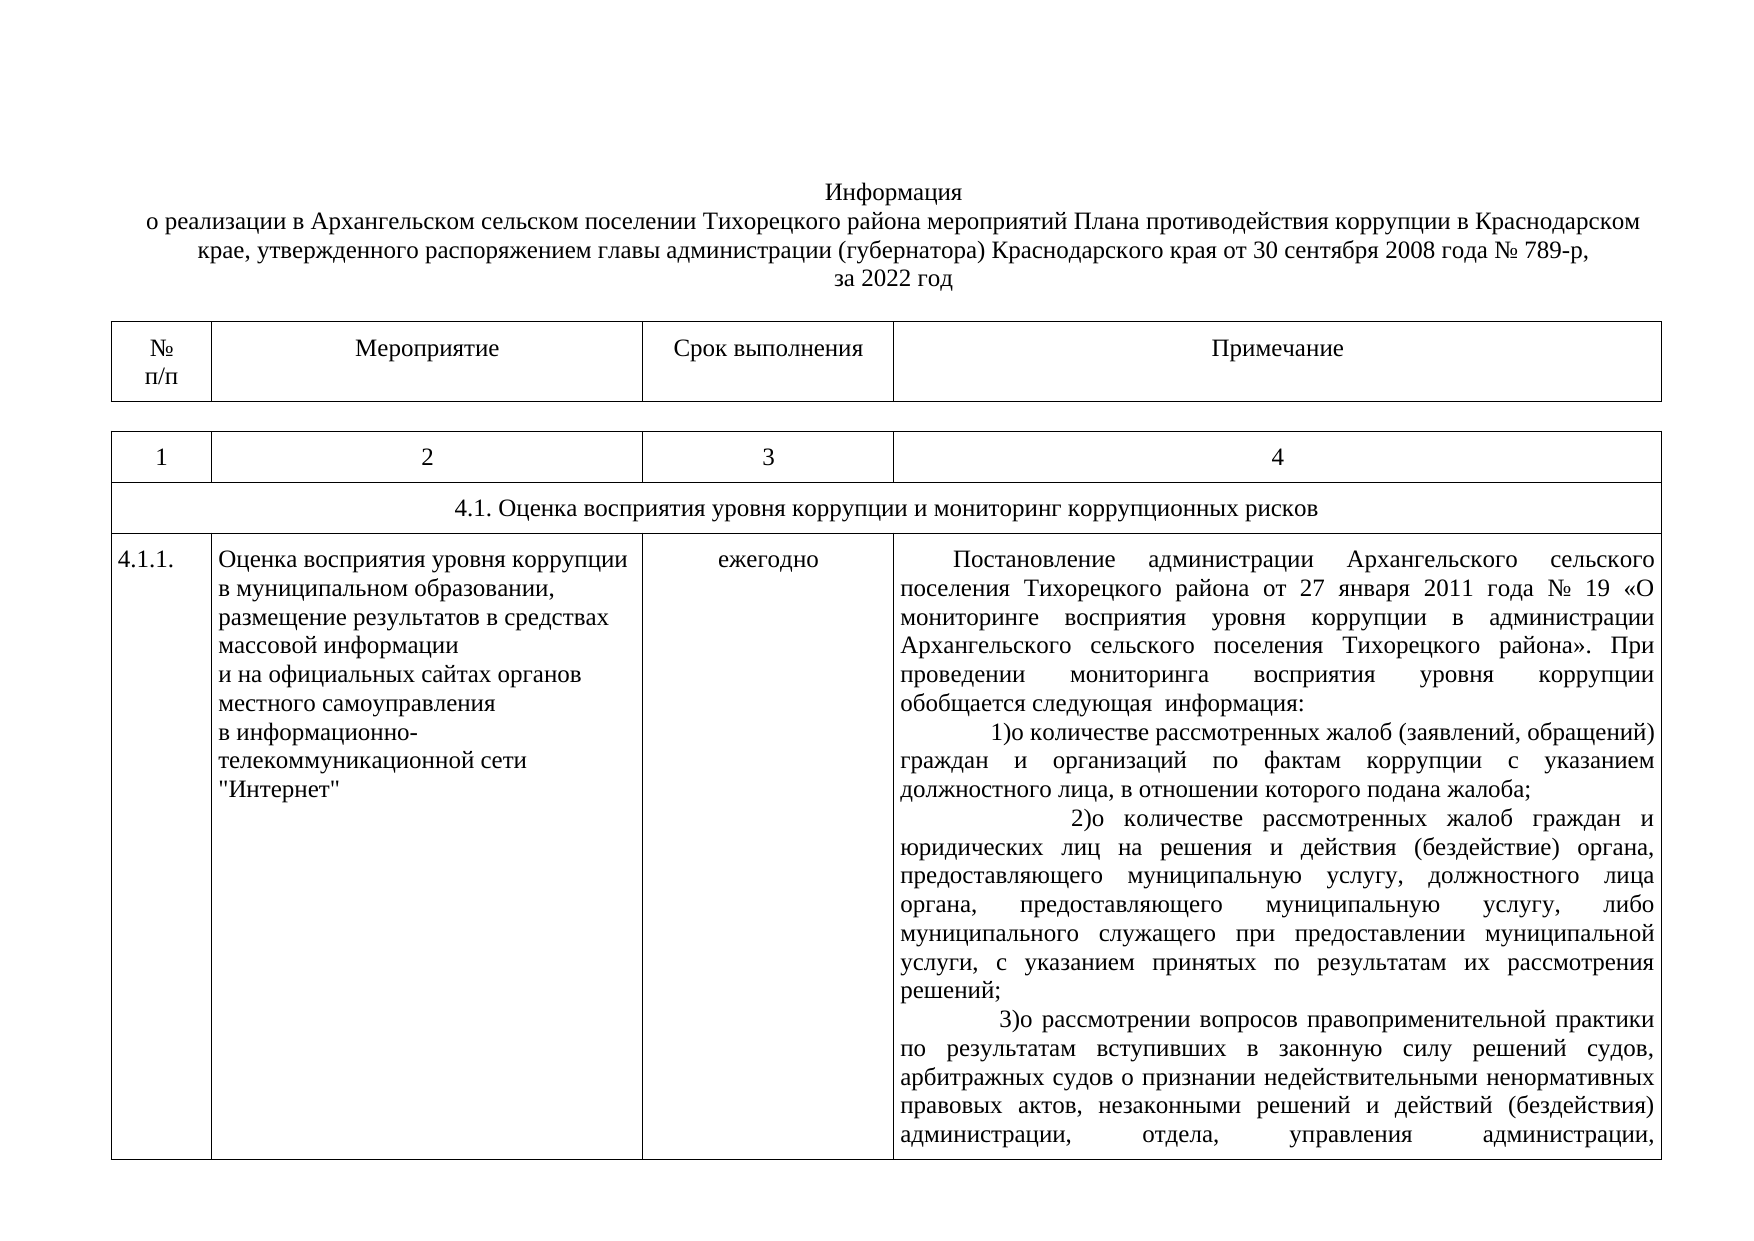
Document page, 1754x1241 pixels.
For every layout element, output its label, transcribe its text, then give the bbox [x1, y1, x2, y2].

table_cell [212, 534, 642, 1159]
table_header Мероприятие [212, 322, 642, 401]
table_header Примечание [894, 322, 1661, 401]
table_cell 4.1.1. [112, 534, 211, 1159]
table_header № п/п [112, 322, 211, 401]
text Информация [118, 177, 1668, 206]
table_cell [894, 534, 1661, 1159]
table_header 2 [212, 432, 642, 482]
table_header Срок выполнения [643, 322, 893, 401]
table_header 4 [894, 432, 1661, 482]
table_cell ежегодно [643, 534, 893, 1159]
table_header 1 [112, 432, 211, 482]
table_header 3 [643, 432, 893, 482]
table_cell 4.1. Оценка восприятия уровня коррупции и мониторинг коррупционных рисков [112, 483, 1661, 533]
text о реализации в Архангельском сельском поселении Тихорецкого района мероприятий Плана противодействия коррупции в Краснодарском крае, утвержденного распоряжением главы администрации (губернатора) Краснодарского края от 30 сентября 2008 года № 789-р, [118, 206, 1668, 263]
text за 2022 год [118, 263, 1668, 292]
